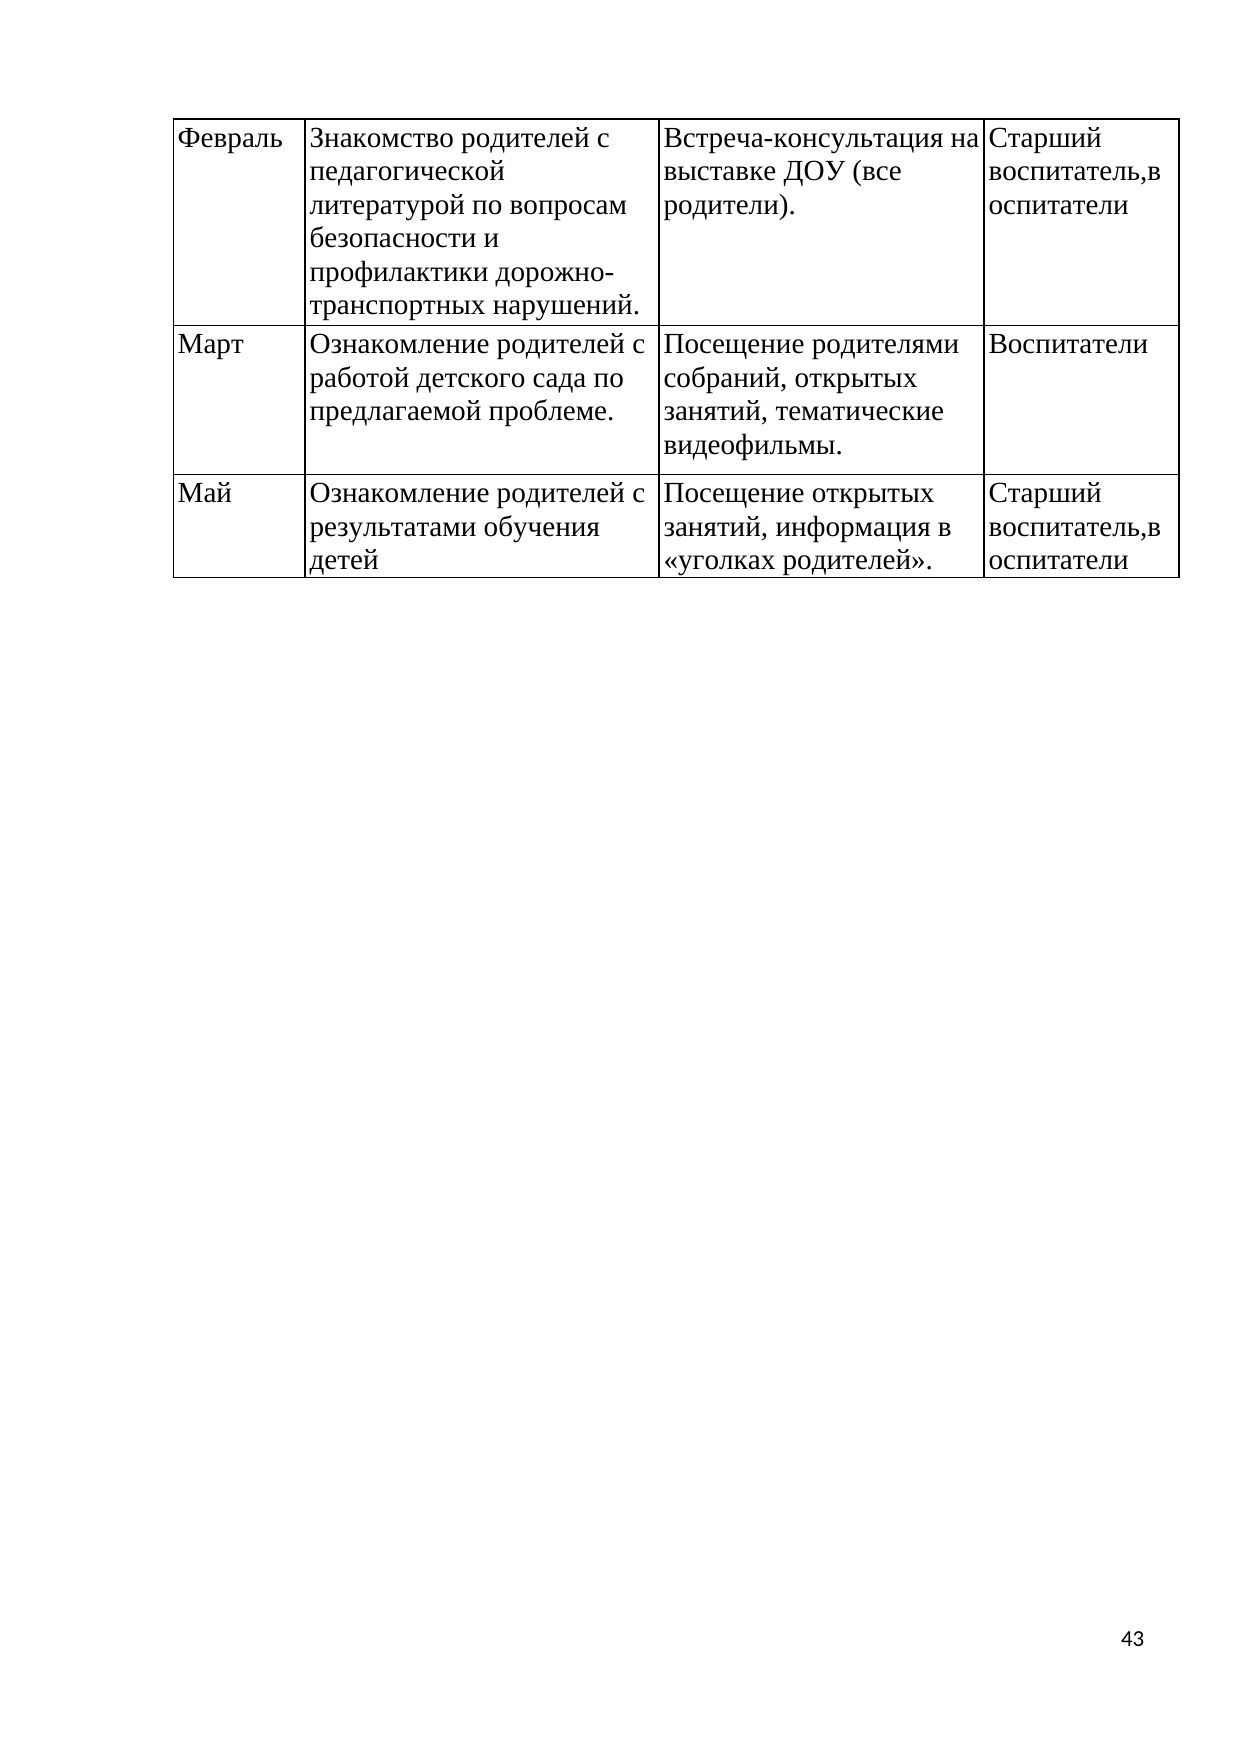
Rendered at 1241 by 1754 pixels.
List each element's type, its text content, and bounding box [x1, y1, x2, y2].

table_cell Знакомство родителей с педагогической литературой по вопросам безопасности и профилактики дорожно-транспортных нарушений. [306, 120, 658, 324]
table_cell Старший воспитатель,воспитатели [985, 475, 1178, 577]
table_cell Ознакомление родителей с результатами обучения детей [306, 475, 658, 577]
table_cell Ознакомление родителей с работой детского сада по предлагаемой проблеме. [306, 326, 658, 474]
table_cell Старший воспитатель,воспитатели [985, 120, 1178, 324]
table_cell Воспитатели [985, 326, 1178, 474]
table_cell Февраль [174, 120, 304, 324]
table_cell Встреча-консультация на выставке ДОУ (все родители). [660, 120, 983, 324]
table_cell Май [174, 475, 304, 577]
table_cell Посещение родителями собраний, открытых занятий, тематические видеофильмы. [660, 326, 983, 474]
table_cell Посещение открытых занятий, информация в «уголках родителей». [660, 475, 983, 577]
table_cell Март [174, 326, 304, 474]
